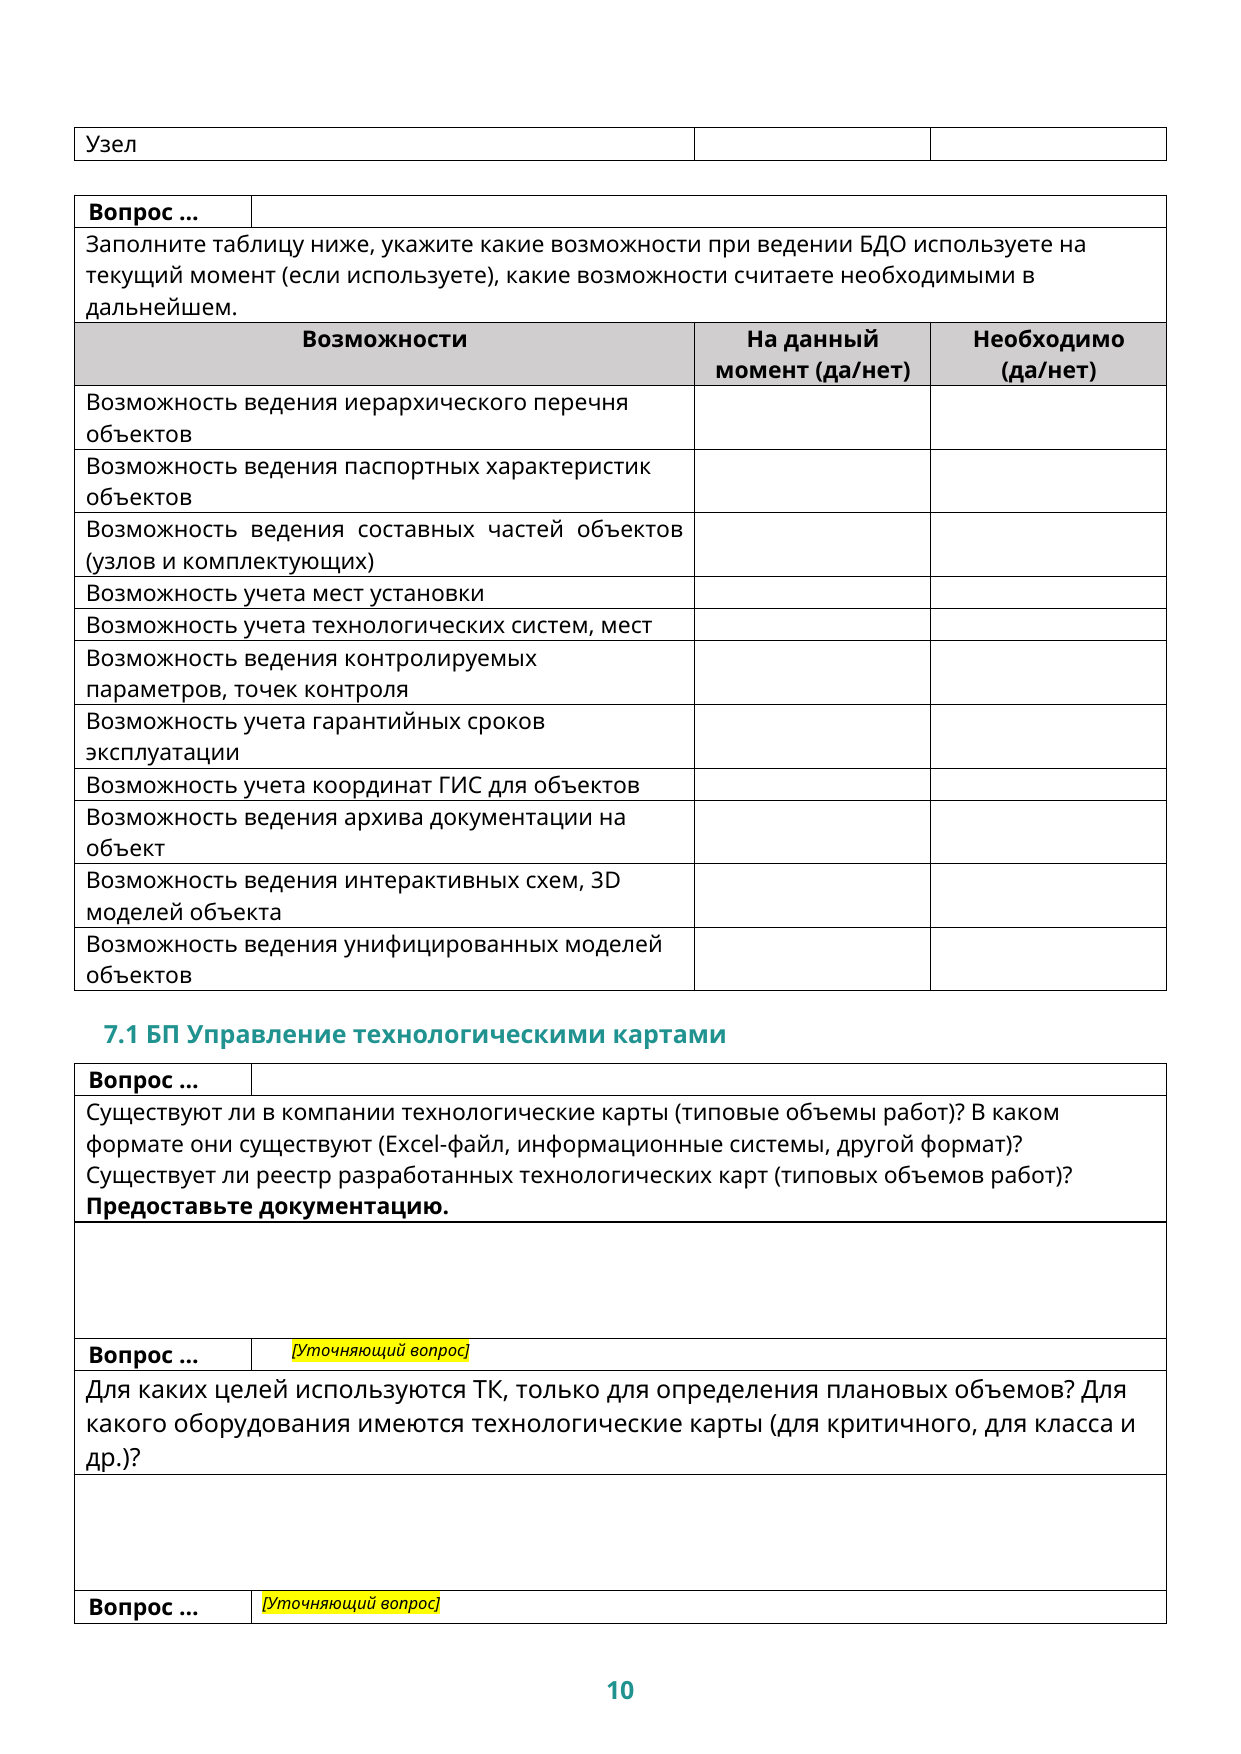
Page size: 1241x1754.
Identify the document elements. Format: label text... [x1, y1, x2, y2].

table_cell Возможность учета гарантийных сроков эксплуатации [75, 705, 694, 767]
table_cell Вопрос … [75, 1591, 251, 1622]
table_cell [931, 928, 1166, 990]
table_cell [75, 1223, 1166, 1338]
table_cell Для каких целей используются ТК, только для определения плановых объемов? Для какого оборудования имеются технологические карты (для критичного, для класса и др.)? [75, 1371, 1166, 1473]
table_cell [695, 769, 930, 800]
table_header Вопрос … [75, 1064, 251, 1095]
table_cell Возможность учета технологических систем, мест [75, 609, 694, 640]
table_cell [75, 1475, 1166, 1590]
subtitle БП Управление технологическими картами [74, 1016, 1166, 1051]
table_cell [Уточняющий вопрос] [252, 1591, 1166, 1622]
table_cell Возможность ведения составных частей объектов (узлов и комплектующих) [75, 513, 694, 576]
table_cell Узел [75, 128, 694, 159]
table_cell [931, 609, 1166, 640]
table_cell Возможность ведения паспортных характеристик объектов [75, 450, 694, 512]
table_cell [695, 609, 930, 640]
table_cell [931, 513, 1166, 576]
table_cell [931, 769, 1166, 800]
table_cell [695, 864, 930, 927]
table_cell [931, 705, 1166, 767]
table_cell Заполните таблицу ниже, укажите какие возможности при ведении БДО используете на текущий момент (если используете), какие возможности считаете необходимыми в дальнейшем. [75, 228, 1166, 322]
table_cell Возможность учета координат ГИС для объектов [75, 769, 694, 800]
table_cell Возможность ведения интерактивных схем, 3D моделей объекта [75, 864, 694, 927]
table_cell [931, 864, 1166, 927]
table_cell [695, 450, 930, 512]
table_cell [695, 128, 930, 159]
table_cell На данный момент (да/нет) [695, 323, 930, 385]
table_cell [695, 801, 930, 863]
table_cell Возможность ведения контролируемых параметров, точек контроля [75, 641, 694, 704]
table_cell Возможность ведения унифицированных моделей объектов [75, 928, 694, 990]
table_cell Возможность ведения архива документации на объект [75, 801, 694, 863]
table_cell [931, 577, 1166, 608]
table_cell Возможность учета мест установки [75, 577, 694, 608]
table_header Вопрос … [75, 196, 251, 227]
table_cell [695, 513, 930, 576]
table_cell [931, 801, 1166, 863]
table_cell [931, 641, 1166, 704]
table_cell Необходимо (да/нет) [931, 323, 1166, 385]
table_cell [Уточняющий вопрос] [252, 1339, 1166, 1370]
table_header [252, 1064, 1166, 1095]
table_cell Вопрос … [75, 1339, 251, 1370]
table_cell [931, 128, 1166, 159]
table_header [252, 196, 1166, 227]
table_cell [931, 450, 1166, 512]
table_cell [931, 386, 1166, 449]
table_cell Возможности [75, 323, 694, 385]
table_cell Существуют ли в компании технологические карты (типовые объемы работ)? В каком формате они существуют (Excel-файл, информационные системы, другой формат)? Существует ли реестр разработанных технологических карт (типовых объемов работ)? Предоставьте документацию. [75, 1096, 1166, 1221]
table_cell [695, 386, 930, 449]
table_cell Возможность ведения иерархического перечня объектов [75, 386, 694, 449]
table_cell [695, 641, 930, 704]
table_cell [695, 577, 930, 608]
table_cell [695, 705, 930, 767]
table_cell [695, 928, 930, 990]
